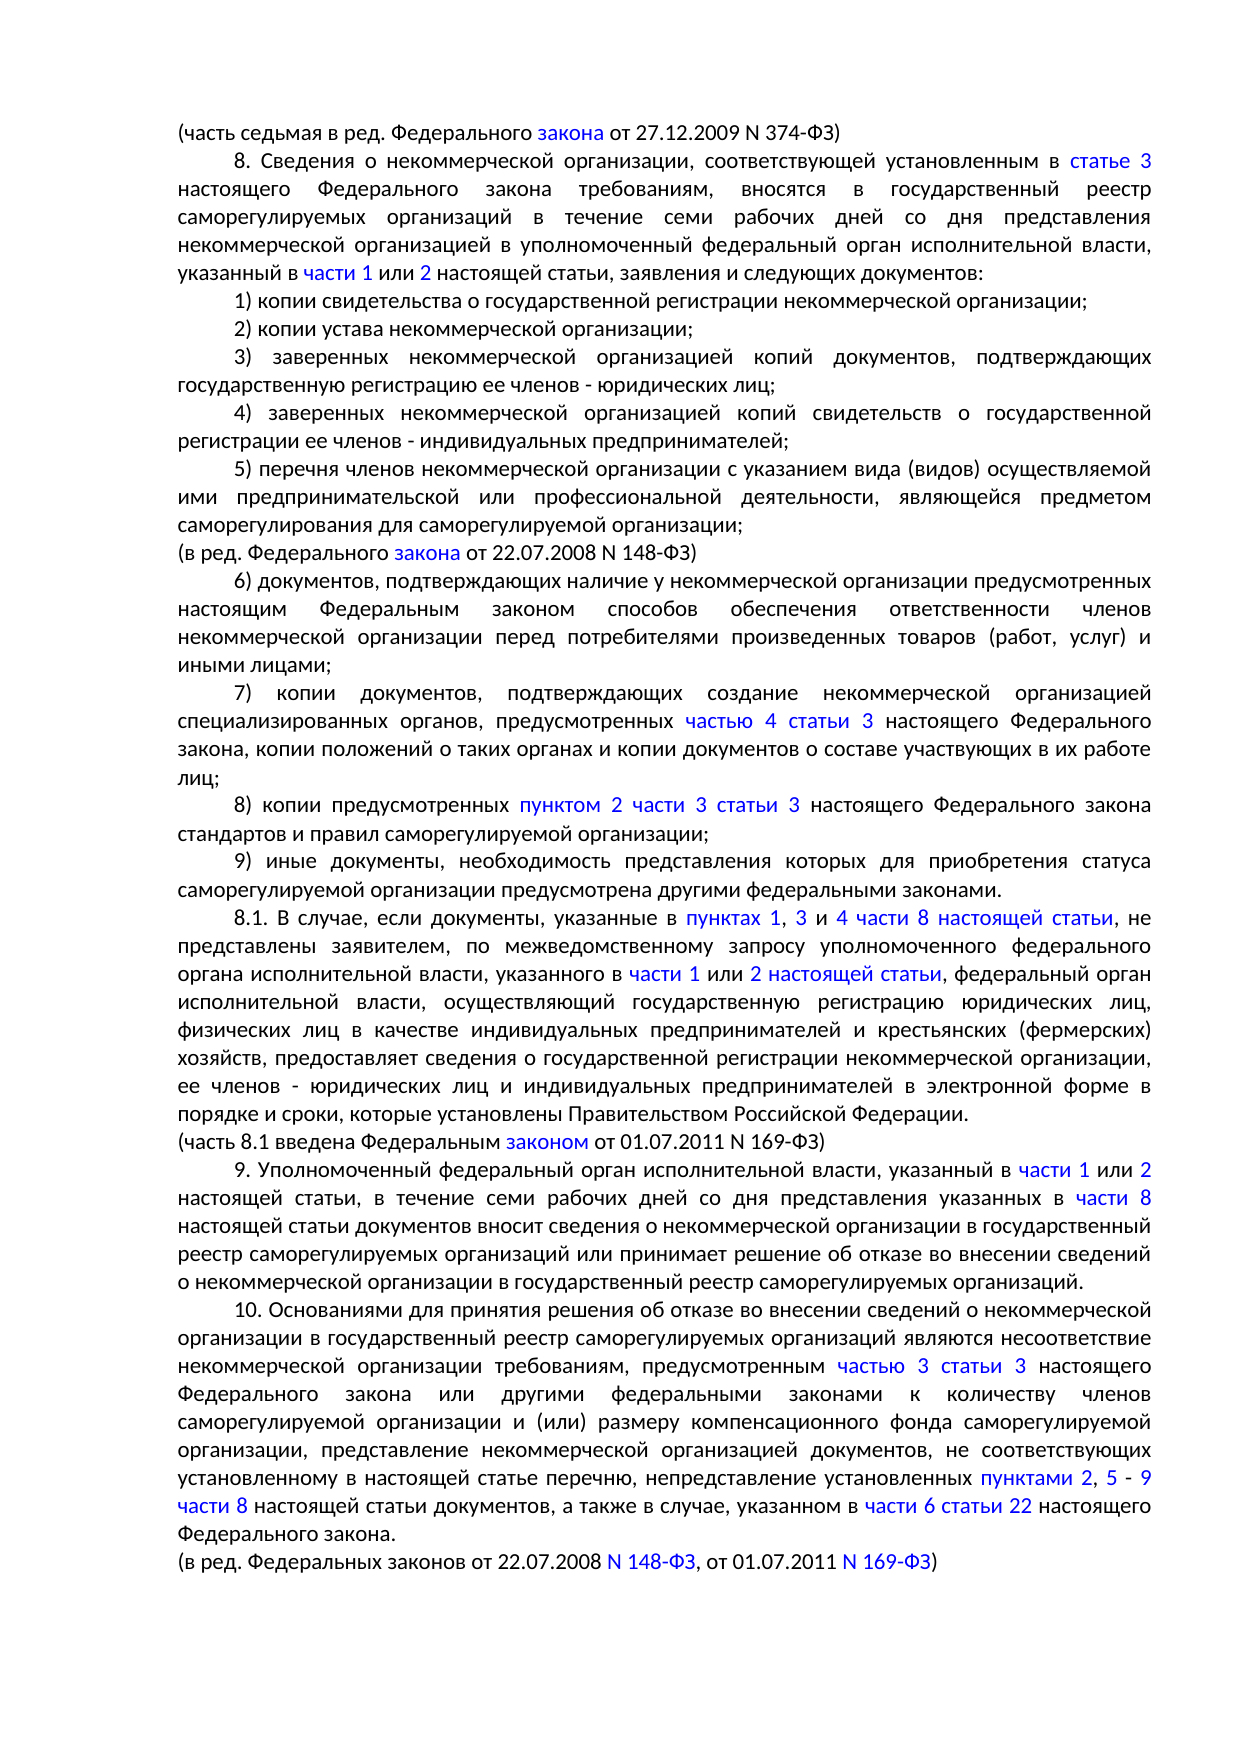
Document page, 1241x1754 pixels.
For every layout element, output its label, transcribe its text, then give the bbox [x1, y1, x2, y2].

text 5) перечня членов некоммерческой организации с указанием вида (видов) осуществляемой ими предпринимательской или профессиональной деятельности, являющейся предметом саморегулирования для саморегулируемой организации; [177, 454, 1152, 538]
text (в ред. Федеральных законов от 22.07.2008 N 148-ФЗ, от 01.07.2011 N 169-ФЗ) [177, 1547, 1152, 1575]
text (часть 8.1 введена Федеральным законом от 01.07.2011 N 169-ФЗ) [177, 1127, 1152, 1155]
text 1) копии свидетельства о государственной регистрации некоммерческой организации; [177, 286, 1152, 314]
text (в ред. Федерального закона от 22.07.2008 N 148-ФЗ) [177, 538, 1152, 566]
text 2) копии устава некоммерческой организации; [177, 314, 1152, 342]
text 3) заверенных некоммерческой организацией копий документов, подтверждающих государственную регистрацию ее членов - юридических лиц; [177, 342, 1152, 398]
text 8. Сведения о некоммерческой организации, соответствующей установленным в статье 3 настоящего Федерального закона требованиям, вносятся в государственный реестр саморегулируемых организаций в течение семи рабочих дней со дня представления некоммерческой организацией в уполномоченный федеральный орган исполнительной власти, указанный в части 1 или 2 настоящей статьи, заявления и следующих документов: [177, 146, 1152, 286]
text 4) заверенных некоммерческой организацией копий свидетельств о государственной регистрации ее членов - индивидуальных предпринимателей; [177, 398, 1152, 454]
text 8.1. В случае, если документы, указанные в пунктах 1, 3 и 4 части 8 настоящей статьи, не представлены заявителем, по межведомственному запросу уполномоченного федерального органа исполнительной власти, указанного в части 1 или 2 настоящей статьи, федеральный орган исполнительной власти, осуществляющий государственную регистрацию юридических лиц, физических лиц в качестве индивидуальных предпринимателей и крестьянских (фермерских) хозяйств, предоставляет сведения о государственной регистрации некоммерческой организации, ее членов - юридических лиц и индивидуальных предпринимателей в электронной форме в порядке и сроки, которые установлены Правительством Российской Федерации. [177, 903, 1152, 1127]
text 8) копии предусмотренных пунктом 2 части 3 статьи 3 настоящего Федерального закона стандартов и правил саморегулируемой организации; [177, 791, 1152, 847]
text (часть седьмая в ред. Федерального закона от 27.12.2009 N 374-ФЗ) [177, 118, 1152, 146]
text 6) документов, подтверждающих наличие у некоммерческой организации предусмотренных настоящим Федеральным законом способов обеспечения ответственности членов некоммерческой организации перед потребителями произведенных товаров (работ, услуг) и иными лицами; [177, 566, 1152, 678]
text 10. Основаниями для принятия решения об отказе во внесении сведений о некоммерческой организации в государственный реестр саморегулируемых организаций являются несоответствие некоммерческой организации требованиям, предусмотренным частью 3 статьи 3 настоящего Федерального закона или другими федеральными законами к количеству членов саморегулируемой организации и (или) размеру компенсационного фонда саморегулируемой организации, представление некоммерческой организацией документов, не соответствующих установленному в настоящей статье перечню, непредставление установленных пунктами 2, 5 - 9 части 8 настоящей статьи документов, а также в случае, указанном в части 6 статьи 22 настоящего Федерального закона. [177, 1295, 1152, 1547]
text 7) копии документов, подтверждающих создание некоммерческой организацией специализированных органов, предусмотренных частью 4 статьи 3 настоящего Федерального закона, копии положений о таких органах и копии документов о составе участвующих в их работе лиц; [177, 678, 1152, 791]
text 9) иные документы, необходимость представления которых для приобретения статуса саморегулируемой организации предусмотрена другими федеральными законами. [177, 847, 1152, 903]
text 9. Уполномоченный федеральный орган исполнительной власти, указанный в части 1 или 2 настоящей статьи, в течение семи рабочих дней со дня представления указанных в части 8 настоящей статьи документов вносит сведения о некоммерческой организации в государственный реестр саморегулируемых организаций или принимает решение об отказе во внесении сведений о некоммерческой организации в государственный реестр саморегулируемых организаций. [177, 1155, 1152, 1295]
